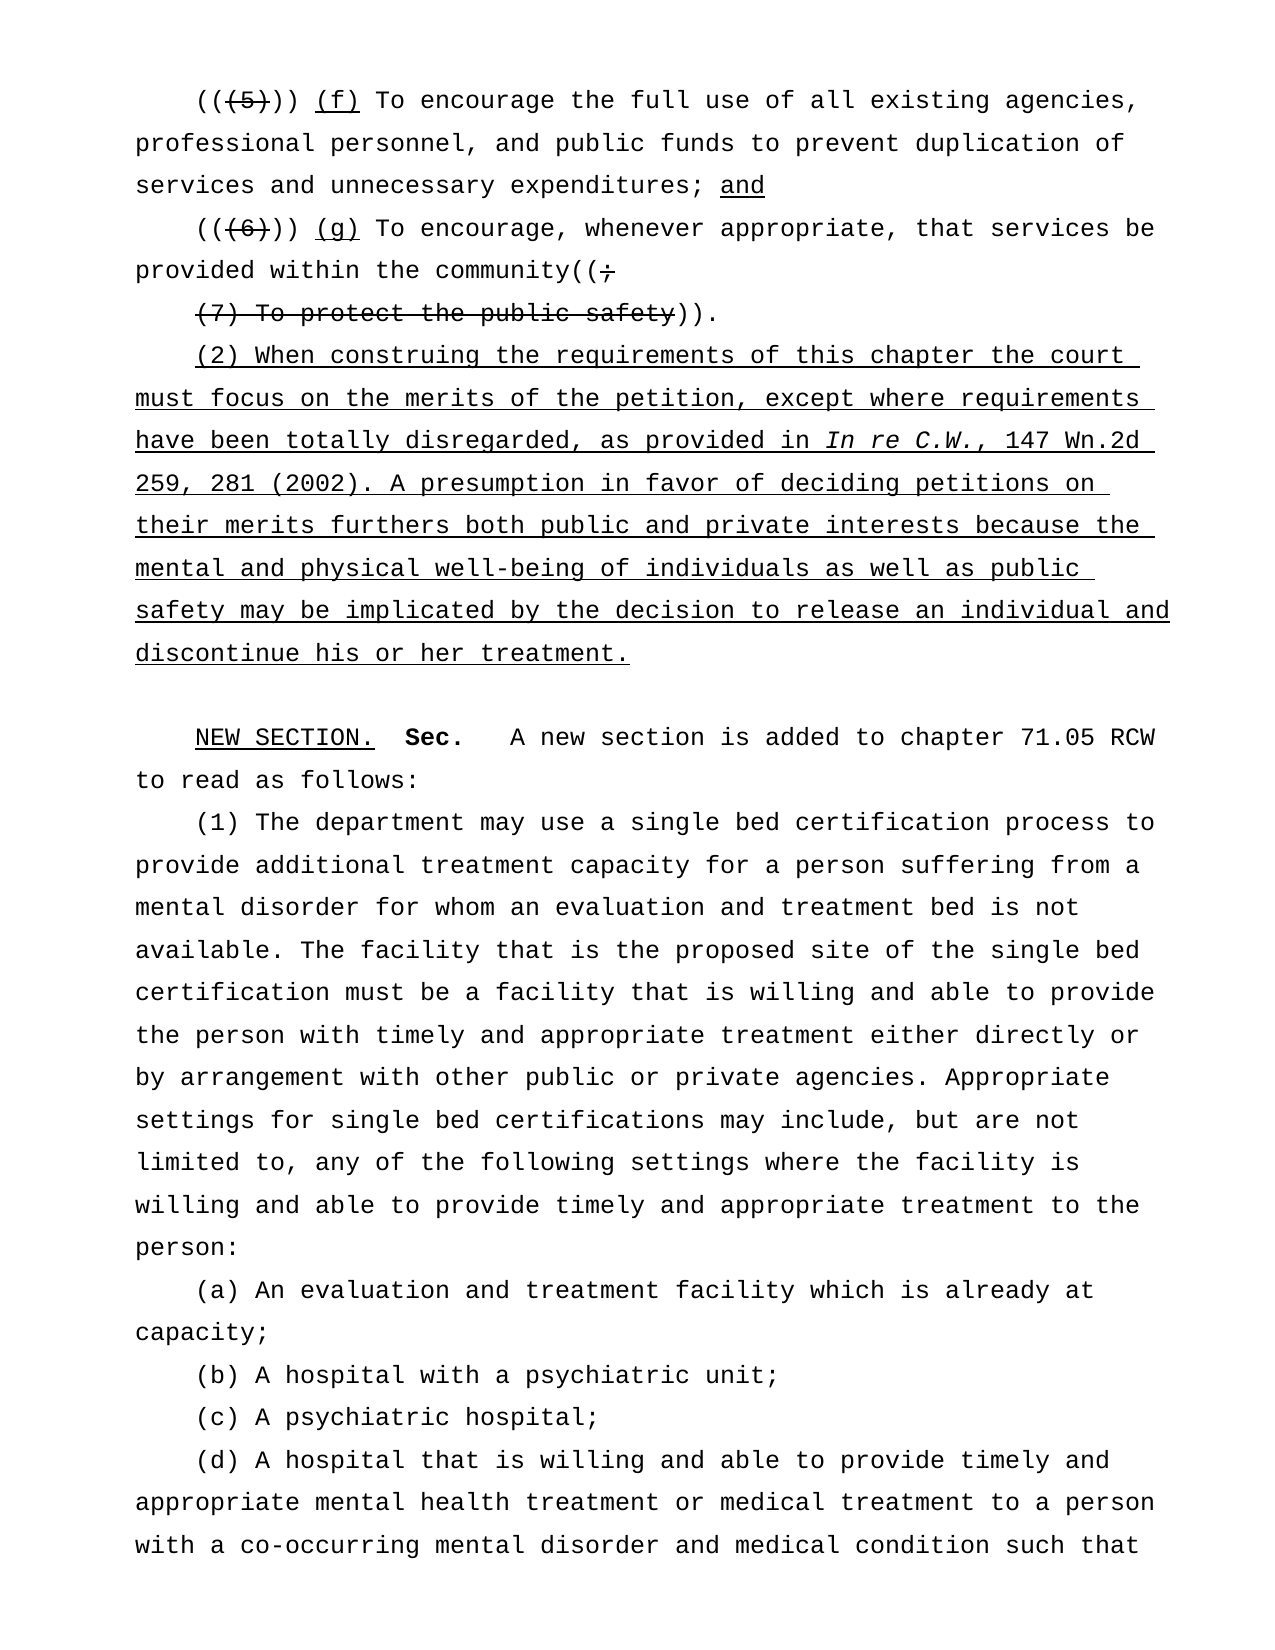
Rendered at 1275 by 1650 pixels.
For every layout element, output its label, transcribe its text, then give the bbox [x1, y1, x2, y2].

text (c) A psychiatric hospital; [135, 1392, 1170, 1434]
text (2) When construing the requirements of this chapter the court must focus on the merits of the petition, except where requirements have been totally disregarded, as provided in In re C.W., 147 Wn.2d 259, 281 (2002). A presumption in favor of deciding petitions on their merits furthers both public and private interests because the mental and physical well-being of individuals as well as public safety may be implicated by the decision to release an individual and discontinue his or her treatment. [135, 330, 1170, 621]
text NEW SECTION. Sec. A new section is added to chapter 71.05 RCW to read as follows: [135, 712, 1170, 797]
text (1) The department may use a single bed certification process to provide additional treatment capacity for a person suffering from a mental disorder for whom an evaluation and treatment bed is not available. The facility that is the proposed site of the single bed certification must be a facility that is willing and able to provide the person with timely and appropriate treatment either directly or by arrangement with other public or private agencies. Appropriate settings for single bed certifications may include, but are not limited to, any of the following settings where the facility is willing and able to provide timely and appropriate treatment to the person: [135, 797, 1170, 1264]
text (7) To protect the public safety)). [135, 287, 1170, 330]
text (a) An evaluation and treatment facility which is already at capacity; [135, 1264, 1170, 1349]
text (b) A hospital with a psychiatric unit; [135, 1349, 1170, 1392]
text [135, 1434, 1170, 1562]
text (2) When construing the requirements of this chapter the court must focus on the merits of the petition, except where requirements have been totally disregarded, as provided in In re C.W., 147 Wn.2d 259, 281 (2002). A presumption in favor of deciding petitions on their merits furthers both public and private interests because the mental and physical well-being of individuals as well as public safety may be implicated by the decision to release an individual and discontinue his or her treatment. [135, 623, 1170, 670]
text (((5))) (f) To encourage the full use of all existing agencies, professional personnel, and public funds to prevent duplication of services and unnecessary expenditures; and [135, 75, 1170, 202]
text (((6))) (g) To encourage, whenever appropriate, that services be provided within the community((; [135, 202, 1170, 287]
